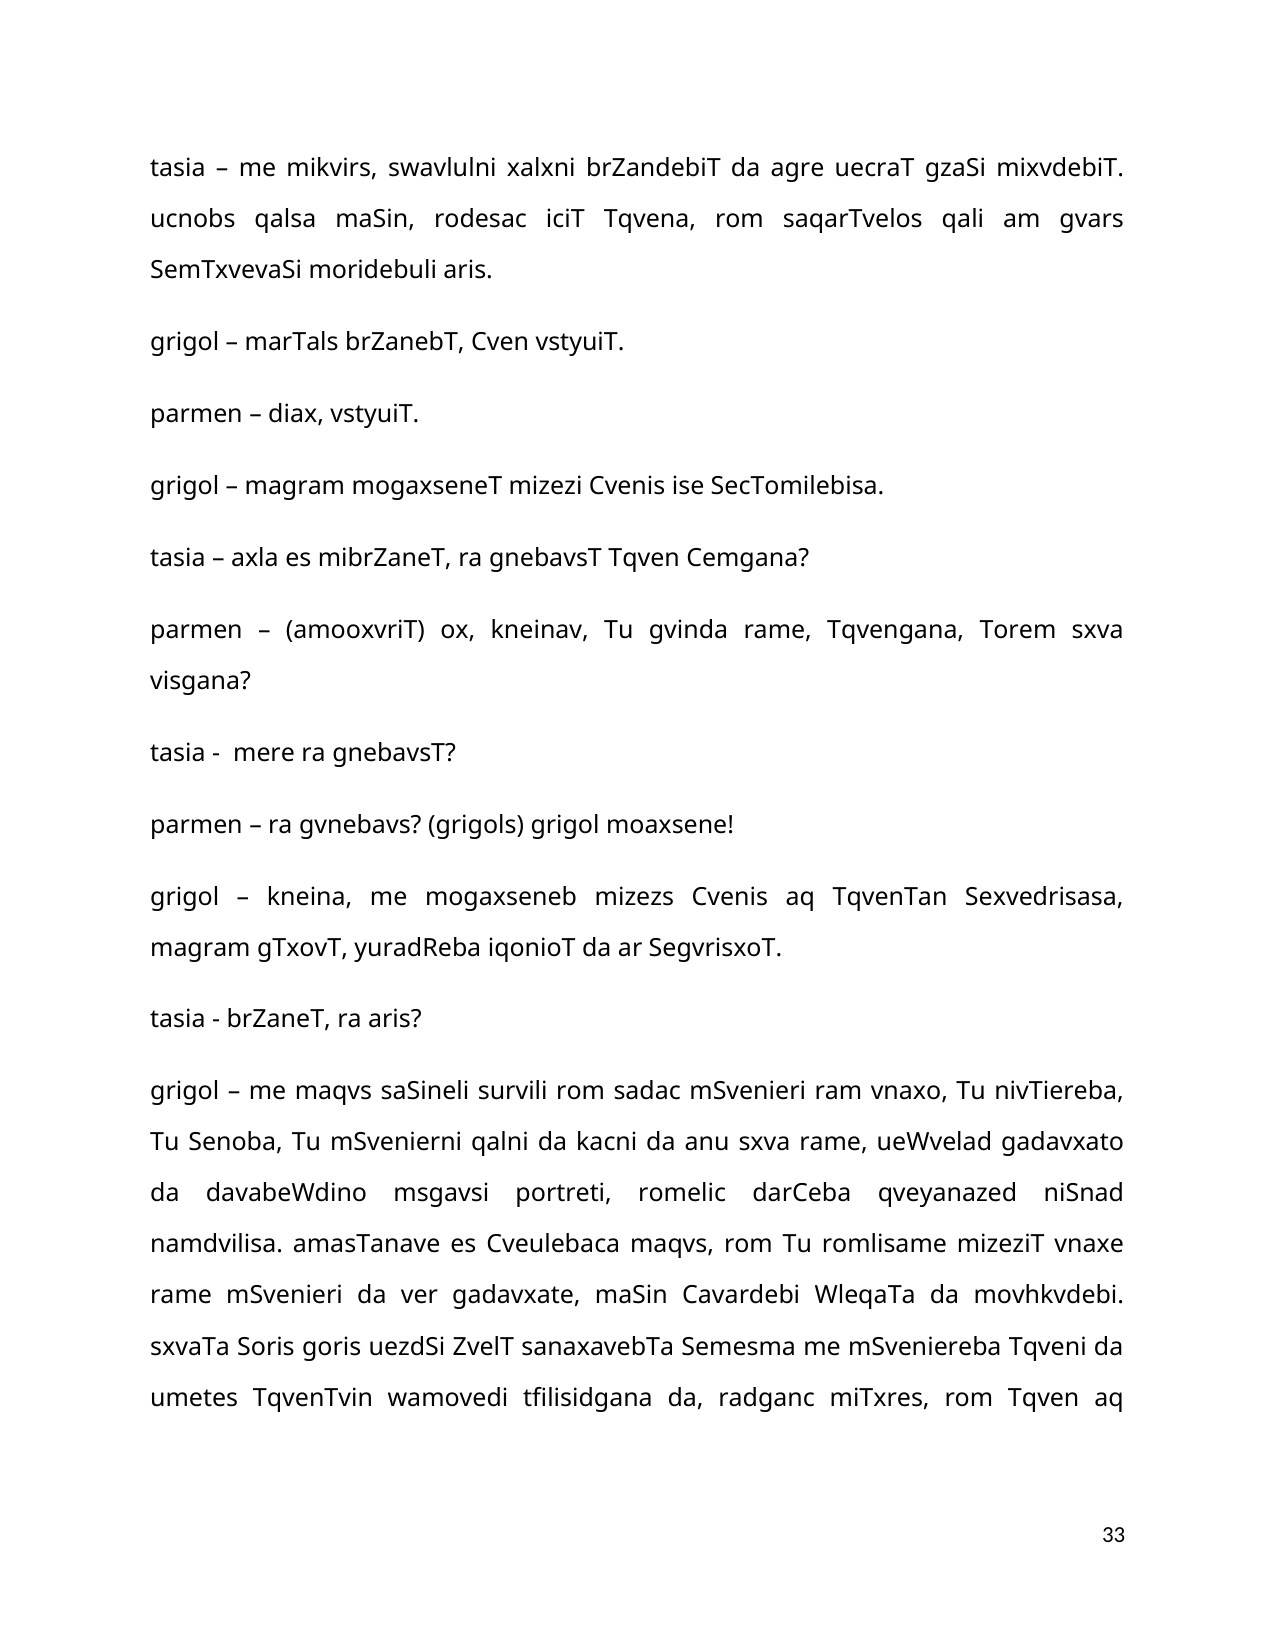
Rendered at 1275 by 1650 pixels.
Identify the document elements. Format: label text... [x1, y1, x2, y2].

text tasia – me mikvirs, swavlulni xalxni brZandebiT da agre uecraT gzaSi mixvdebiT. ucnobs qalsa maSin, rodesac iciT Tqvena, rom saqarTvelos qali am gvars SemTxvevaSi moridebuli aris. [150, 150, 1125, 286]
text grigol – marTals brZanebT, Cven vstyuiT. [150, 324, 1125, 358]
text tasia - brZaneT, ra aris? [150, 1001, 1125, 1035]
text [150, 1073, 1125, 1413]
text parmen – diax, vstyuiT. [150, 396, 1125, 430]
text tasia - mere ra gnebavsT? [150, 734, 1125, 768]
text tasia – axla es mibrZaneT, ra gnebavsT Tqven Cemgana? [150, 539, 1125, 574]
text grigol – magram mogaxseneT mizezi Cvenis ise SecTomilebisa. [150, 468, 1125, 502]
text parmen – (amooxvriT) ox, kneinav, Tu gvinda rame, Tqvengana, Torem sxva visgana? [150, 611, 1125, 697]
text grigol – kneina, me mogaxseneb mizezs Cvenis aq TqvenTan Sexvedrisasa, magram gTxovT, yuradReba iqonioT da ar SegvrisxoT. [150, 878, 1125, 963]
text parmen – ra gvnebavs? (grigols) grigol moaxsene! [150, 806, 1125, 840]
